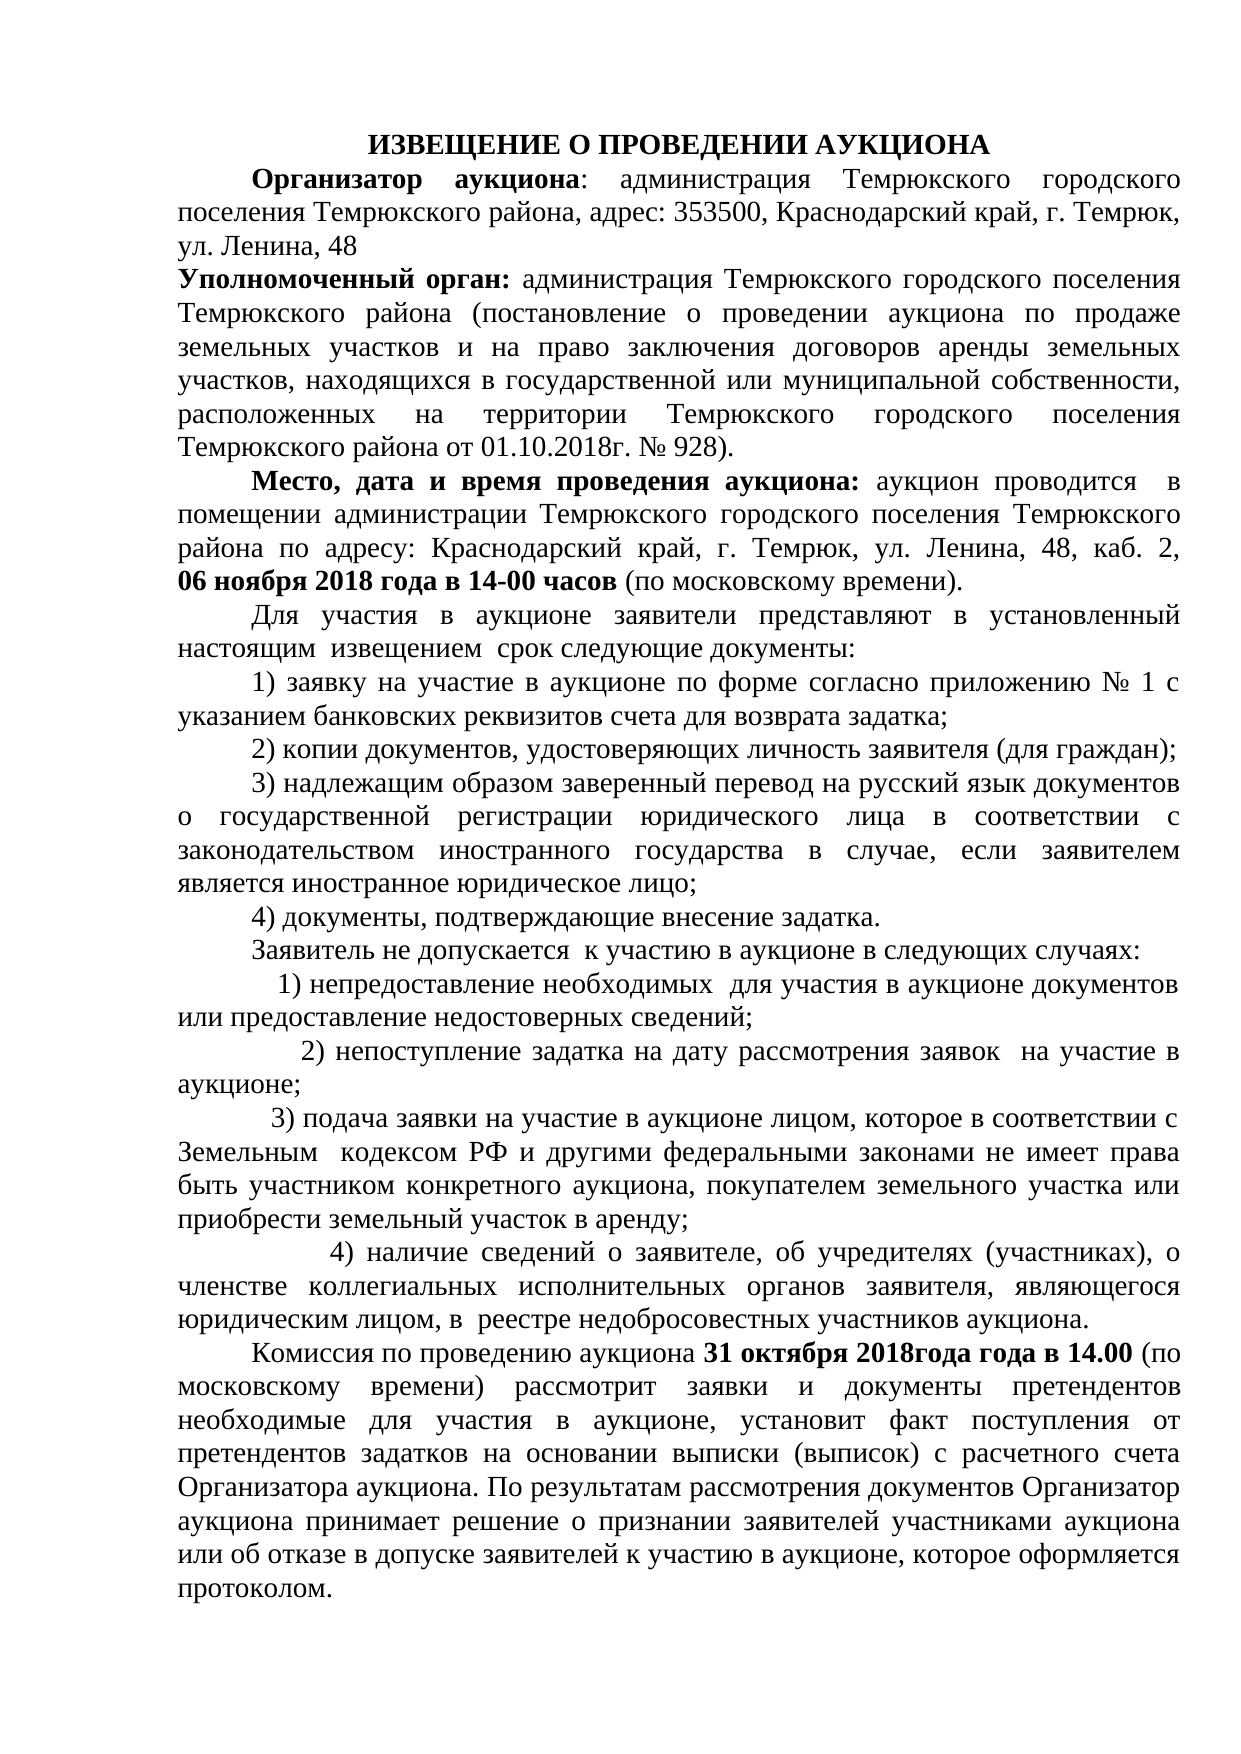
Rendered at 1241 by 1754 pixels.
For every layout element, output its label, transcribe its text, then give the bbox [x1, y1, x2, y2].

text Заявитель не допускается к участию в аукционе в следующих случаях: [177, 932, 1181, 966]
text 3) подача заявки на участие в аукционе лицом, которое в соответствии с Земельным кодексом РФ и другими федеральными законами не имеет права быть участником конкретного аукциона, покупателем земельного участка или приобрести земельный участок в аренду; [177, 1100, 1181, 1234]
text 1) непредоставление необходимых для участия в аукционе документов или предоставление недостоверных сведений; [177, 966, 1181, 1033]
text 4) документы, подтверждающие внесение задатка. [177, 899, 1181, 932]
text Организатор аукциона: администрация Темрюкского городского поселения Темрюкского района, адрес: 353500, Краснодарский край, г. Темрюк, ул. Ленина, 48 [177, 161, 1181, 262]
text Комиссия по проведению аукциона 31 октября 2018года года в 14.00 (по московскому времени) рассмотрит заявки и документы претендентов необходимые для участия в аукционе, установит факт поступления от претендентов задатков на основании выписки (выписок) с расчетного счета Организатора аукциона. По результатам рассмотрения документов Организатор аукциона принимает решение о признании заявителей участниками аукциона или об отказе в допуске заявителей к участию в аукционе, которое оформляется протоколом. [177, 1335, 1181, 1603]
text 2) копии документов, удостоверяющих личность заявителя (для граждан); [177, 731, 1181, 765]
text ИЗВЕЩЕНИЕ О ПРОВЕДЕНИИ АУКЦИОНА [177, 127, 1181, 161]
text Уполномоченный орган: администрация Темрюкского городского поселения Темрюкского района (постановление о проведении аукциона по продаже земельных участков и на право заключения договоров аренды земельных участков, находящихся в государственной или муниципальной собственности, расположенных на территории Темрюкского городского поселения Темрюкского района от 01.10.2018г. № 928). [177, 262, 1181, 463]
text 4) наличие сведений о заявителе, об учредителях (участниках), о членстве коллегиальных исполнительных органов заявителя, являющегося юридическим лицом, в реестре недобросовестных участников аукциона. [177, 1234, 1181, 1335]
text 3) надлежащим образом заверенный перевод на русский язык документов о государственной регистрации юридического лица в соответствии с законодательством иностранного государства в случае, если заявителем является иностранное юридическое лицо; [177, 765, 1181, 899]
text 2) непоступление задатка на дату рассмотрения заявок на участие в аукционе; [177, 1033, 1181, 1100]
text Место, дата и время проведения аукциона: аукцион проводится в помещении администрации Темрюкского городского поселения Темрюкского района по адресу: Краснодарский край, г. Темрюк, ул. Ленина, 48, каб. 2, 06 ноября 2018 года в 14-00 часов (по московскому времени). [177, 463, 1181, 597]
text Для участия в аукционе заявители представляют в установленный настоящим извещением срок следующие документы: [177, 597, 1181, 664]
text 1) заявку на участие в аукционе по форме согласно приложению № 1 с указанием банковских реквизитов счета для возврата задатка; [177, 664, 1181, 731]
